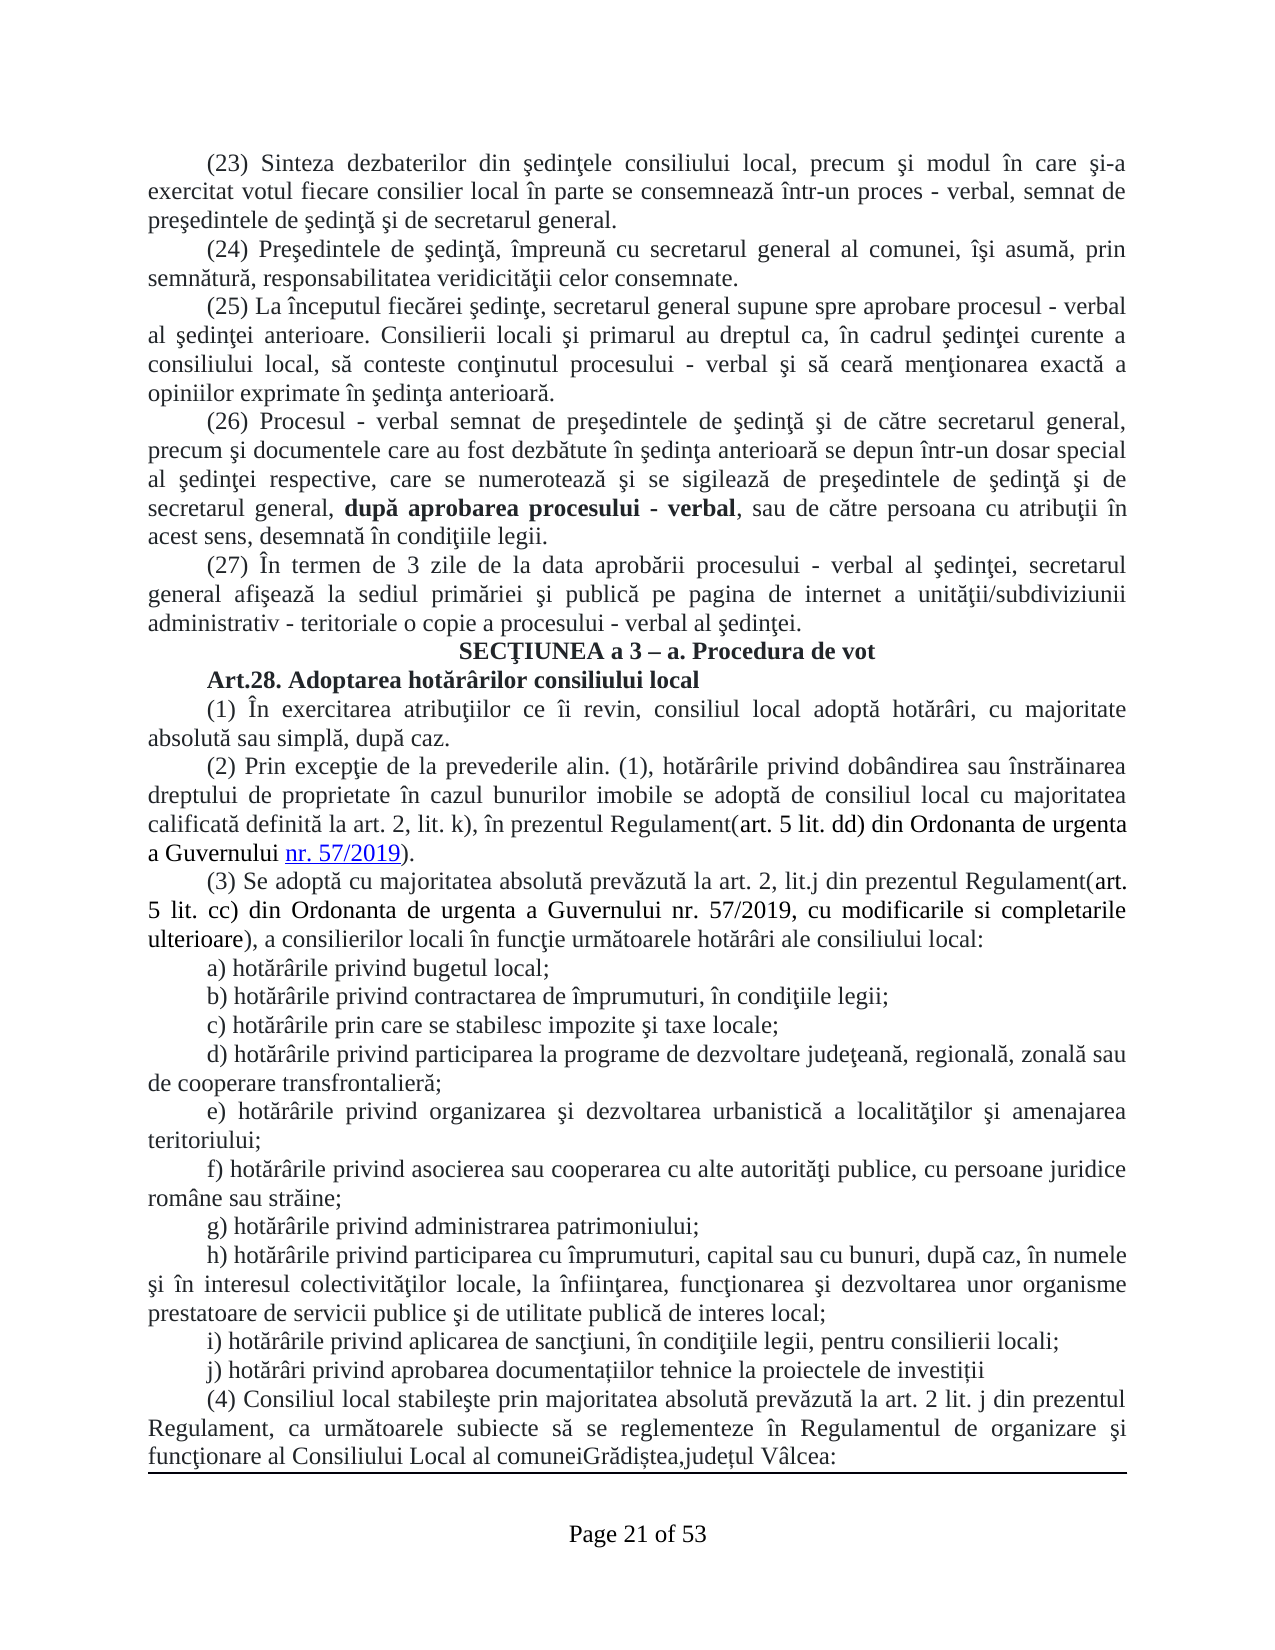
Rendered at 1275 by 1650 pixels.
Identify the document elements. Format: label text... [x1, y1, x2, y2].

text (3) Se adoptă cu majoritatea absolută prevăzută la art. 2, lit.j din prezentul Regulament(art. 5 lit. cc) din Ordonanta de urgenta a Guvernului nr. 57/2019, cu modificarile si completarile ulterioare), a consilierilor locali în funcţie următoarele hotărâri ale consiliului local: [148, 866, 1127, 953]
text g) hotărârile privind administrarea patrimoniului; [148, 1211, 1127, 1240]
text (23) Sinteza dezbaterilor din şedinţele consiliului local, precum şi modul în care şi-a exercitat votul fiecare consilier local în parte se consemnează într-un proces - verbal, semnat de preşedintele de şedinţă şi de secretarul general. [148, 148, 1127, 234]
text d) hotărârile privind participarea la programe de dezvoltare judeţeană, regională, zonală sau de cooperare transfrontalieră; [148, 1039, 1127, 1096]
text j) hotărâri privind aprobarea documentațiilor tehnice la proiectele de investiții [148, 1355, 1127, 1384]
text Art.28. Adoptarea hotărârilor consiliului local [148, 665, 1127, 694]
text c) hotărârile prin care se stabilesc impozite şi taxe locale; [148, 1010, 1127, 1039]
text (25) La începutul fiecărei şedinţe, secretarul general supune spre aprobare procesul - verbal al şedinţei anterioare. Consilierii locali şi primarul au dreptul ca, în cadrul şedinţei curente a consiliului local, să conteste conţinutul procesului - verbal şi să ceară menţionarea exactă a opiniilor exprimate în şedinţa anterioară. [148, 291, 1127, 406]
text (4) Consiliul local stabileşte prin majoritatea absolută prevăzută la art. 2 lit. j din prezentul Regulament, ca următoarele subiecte să se reglementeze în Regulamentul de organizare şi funcţionare al Consiliului Local al comuneiGrădiștea,județul Vâlcea: [148, 1384, 1127, 1472]
text b) hotărârile privind contractarea de împrumuturi, în condiţiile legii; [148, 981, 1127, 1010]
text (27) În termen de 3 zile de la data aprobării procesului - verbal al şedinţei, secretarul general afişează la sediul primăriei şi publică pe pagina de internet a unităţii/subdiviziunii administrativ - teritoriale o copie a procesului - verbal al şedinţei. [148, 550, 1127, 636]
text i) hotărârile privind aplicarea de sancţiuni, în condiţiile legii, pentru consilierii locali; [148, 1326, 1127, 1355]
text (1) În exercitarea atribuţiilor ce îi revin, consiliul local adoptă hotărâri, cu majoritate absolută sau simplă, după caz. [148, 694, 1127, 751]
text (26) Procesul - verbal semnat de preşedintele de şedinţă şi de către secretarul general, precum şi documentele care au fost dezbătute în şedinţa anterioară se depun într-un dosar special al şedinţei respective, care se numerotează şi se sigilează de preşedintele de şedinţă şi de secretarul general, după aprobarea procesului - verbal, sau de către persoana cu atribuţii în acest sens, desemnată în condiţiile legii. [148, 406, 1127, 550]
text f) hotărârile privind asocierea sau cooperarea cu alte autorităţi publice, cu persoane juridice române sau străine; [148, 1154, 1127, 1211]
text (24) Preşedintele de şedinţă, împreună cu secretarul general al comunei, îşi asumă, prin semnătură, responsabilitatea veridicităţii celor consemnate. [148, 234, 1127, 291]
text a) hotărârile privind bugetul local; [148, 953, 1127, 981]
text h) hotărârile privind participarea cu împrumuturi, capital sau cu bunuri, după caz, în numele şi în interesul colectivităţilor locale, la înfiinţarea, funcţionarea şi dezvoltarea unor organisme prestatoare de servicii publice şi de utilitate publică de interes local; [148, 1240, 1127, 1326]
text SECŢIUNEA a 3 – a. Procedura de vot [148, 636, 1127, 665]
text (2) Prin excepţie de la prevederile alin. (1), hotărârile privind dobândirea sau înstrăinarea dreptului de proprietate în cazul bunurilor imobile se adoptă de consiliul local cu majoritatea calificată definită la art. 2, lit. k), în prezentul Regulament(art. 5 lit. dd) din Ordonanta de urgenta a Guvernului nr. 57/2019). [148, 751, 1127, 866]
text e) hotărârile privind organizarea şi dezvoltarea urbanistică a localităţilor şi amenajarea teritoriului; [148, 1096, 1127, 1154]
